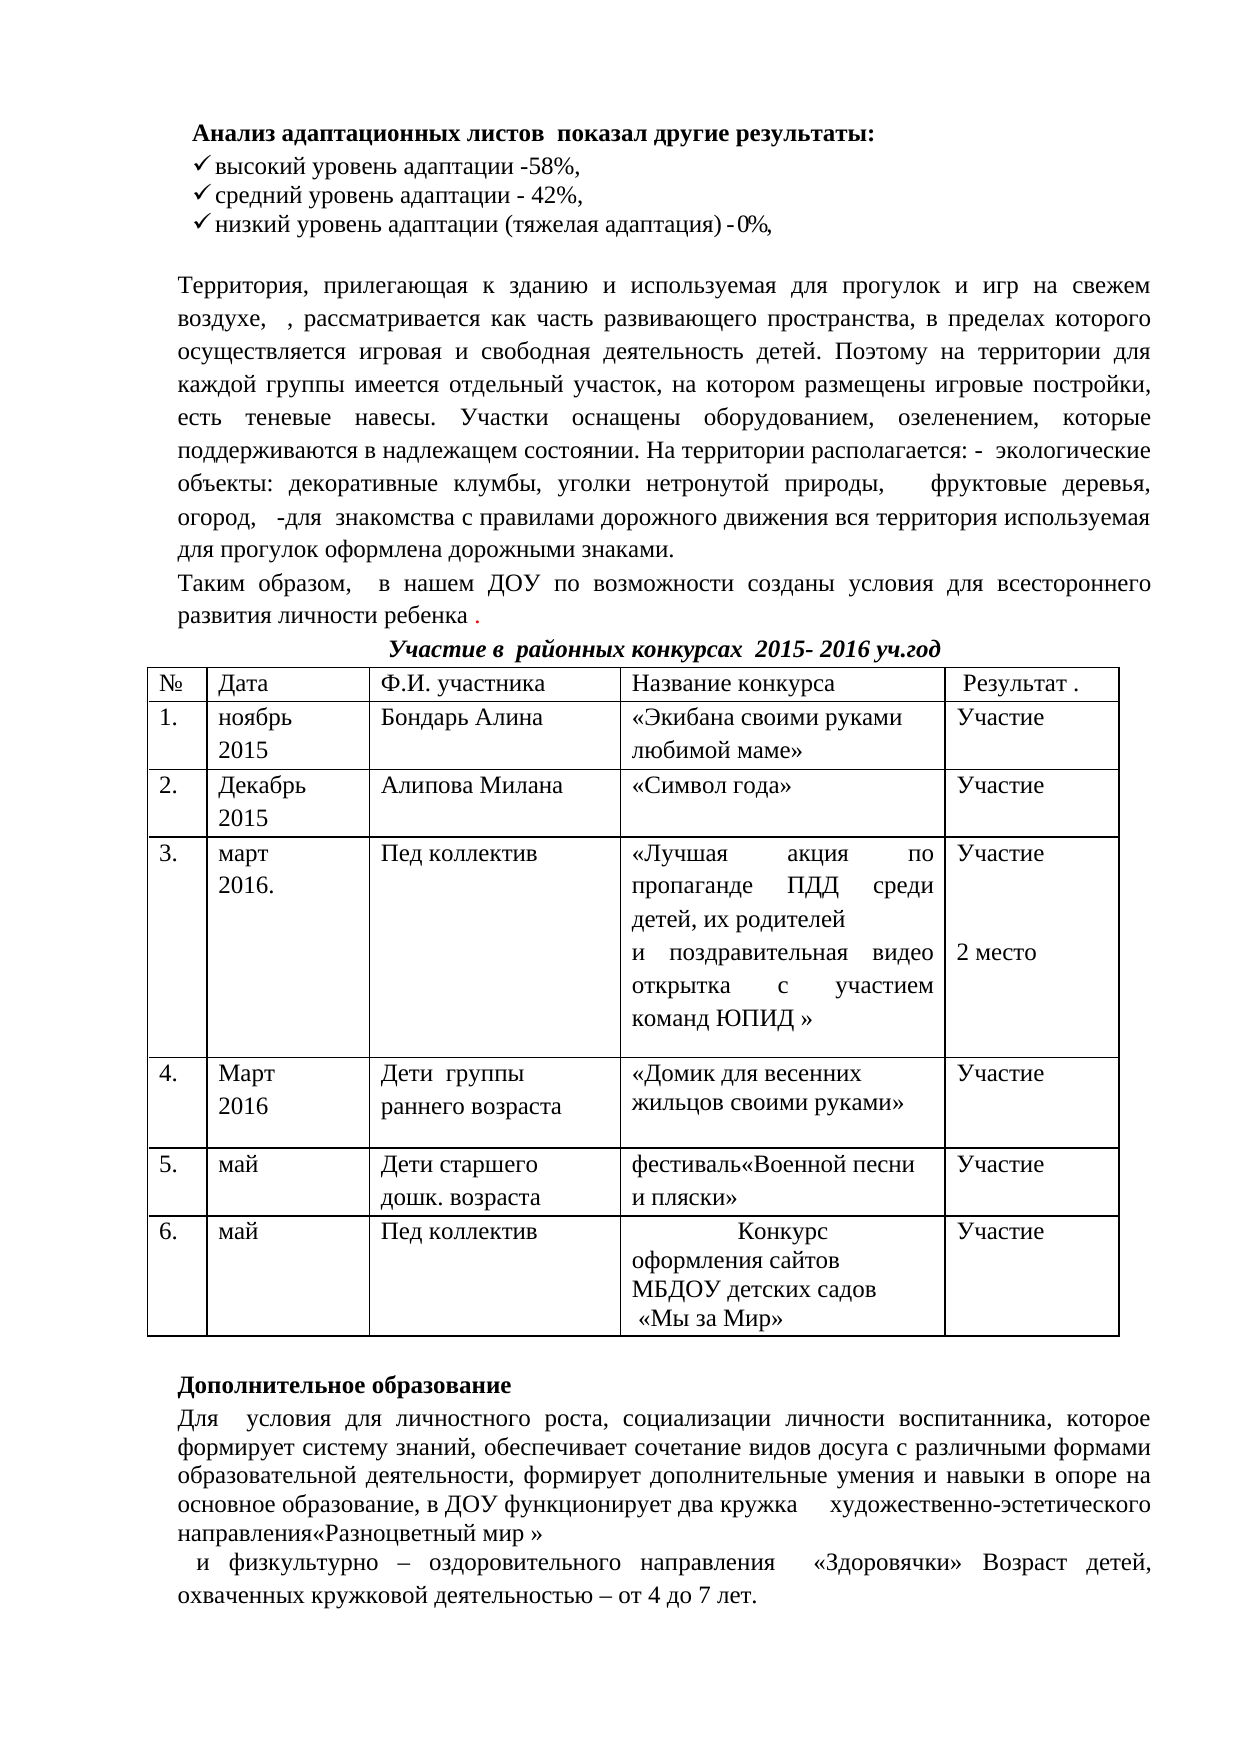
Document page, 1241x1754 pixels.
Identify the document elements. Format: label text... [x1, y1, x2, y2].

table_cell «Лучшая акция по пропаганде ПДД среди детей, их родителей и поздравительная видео открытка с участием команд ЮПИД » [621, 838, 944, 1056]
table_cell фестиваль«Военной песни и пляски» [621, 1149, 944, 1215]
table_cell Участие [946, 702, 1118, 768]
table_cell Участие [946, 1058, 1118, 1147]
table_cell 3. [148, 837, 206, 1056]
table_cell Конкурс оформления сайтов МБДОУ детских садов «Мы за Мир» [621, 1217, 944, 1335]
table_header Результат . [946, 668, 1118, 701]
text и физкультурно – оздоровительного направления «Здоровячки» Возраст детей, охваченных кружковой деятельностью – от 4 до 7 лет. [177, 1547, 1152, 1608]
table_cell «Символ года» [621, 770, 944, 836]
table_cell май [208, 1217, 369, 1335]
table_cell Декабрь 2015 [208, 770, 369, 836]
text Для условия для личностного роста, социализации личности воспитанника, которое формирует систему знаний, обеспечивает сочетание видов досуга с различными формами образовательной деятельности, формирует дополнительные умения и навыки в опоре на основное образование, в ДОУ функционирует два кружка художественно-эстетического направления«Разноцветный мир » [177, 1403, 1152, 1547]
list высокий уровень адаптации -58%, [177, 151, 1152, 180]
table_cell «Экибана своими руками любимой маме» [621, 702, 944, 768]
table_cell 6. [148, 1216, 206, 1335]
table_cell Дети группы раннего возраста [370, 1058, 620, 1147]
table_cell 1. [148, 702, 206, 768]
table_cell ноябрь 2015 [208, 702, 369, 768]
text Участие в районных конкурсах 2015- 2016 уч.год [177, 634, 1152, 662]
table_cell 5. [148, 1148, 206, 1215]
table_cell Участие [946, 1149, 1118, 1215]
table_header Ф.И. участника [370, 668, 620, 701]
table_cell Алипова Милана [370, 770, 620, 836]
list средний уровень адаптации - 42%, [177, 180, 1152, 209]
table_cell Пед коллектив [370, 838, 620, 1056]
table_cell Участие 2 место [946, 838, 1118, 1056]
table_cell Пед коллектив [370, 1217, 620, 1335]
table_cell Участие [946, 770, 1118, 836]
table_cell май [208, 1149, 369, 1215]
table_cell «Домик для весенних жильцов своими руками» [621, 1058, 944, 1147]
list низкий уровень адаптации (тяжелая адаптация) - 0%, [177, 209, 1152, 237]
table_header Дата [208, 668, 369, 701]
text Дополнительное образование [177, 1370, 1152, 1399]
table_header № [148, 668, 206, 701]
table_header Название конкурса [621, 668, 944, 701]
table_cell 4. [148, 1058, 206, 1147]
table_cell Март 2016 [208, 1058, 369, 1147]
text Территория, прилегающая к зданию и используемая для прогулок и игр на свежем воздухе, , рассматривается как часть развивающего пространства, в пределах которого осуществляется игровая и свободная деятельность детей. Поэтому на территории для каждой группы имеется отдельный участок, на котором размещены игровые постройки, есть теневые навесы. Участки оснащены оборудованием, озеленением, которые поддерживаются в надлежащем состоянии. На территории располагается: - экологические объекты: декоративные клумбы, уголки нетронутой природы, фруктовые деревья, огород, -для знакомства с правилами дорожного движения вся территория используемая для прогулок оформлена дорожными знаками. [177, 270, 1152, 563]
table_cell Бондарь Алина [370, 702, 620, 768]
text Анализ адаптационных листов показал другие результаты: [177, 118, 1152, 147]
table_cell март 2016. [208, 838, 369, 1056]
table_cell Дети старшего дошк. возраста [370, 1149, 620, 1215]
text Таким образом, в нашем ДОУ по возможности созданы условия для всестороннего развития личности ребенка . [177, 568, 1152, 629]
table_cell Участие [946, 1217, 1118, 1335]
table_cell 2. [148, 770, 206, 836]
